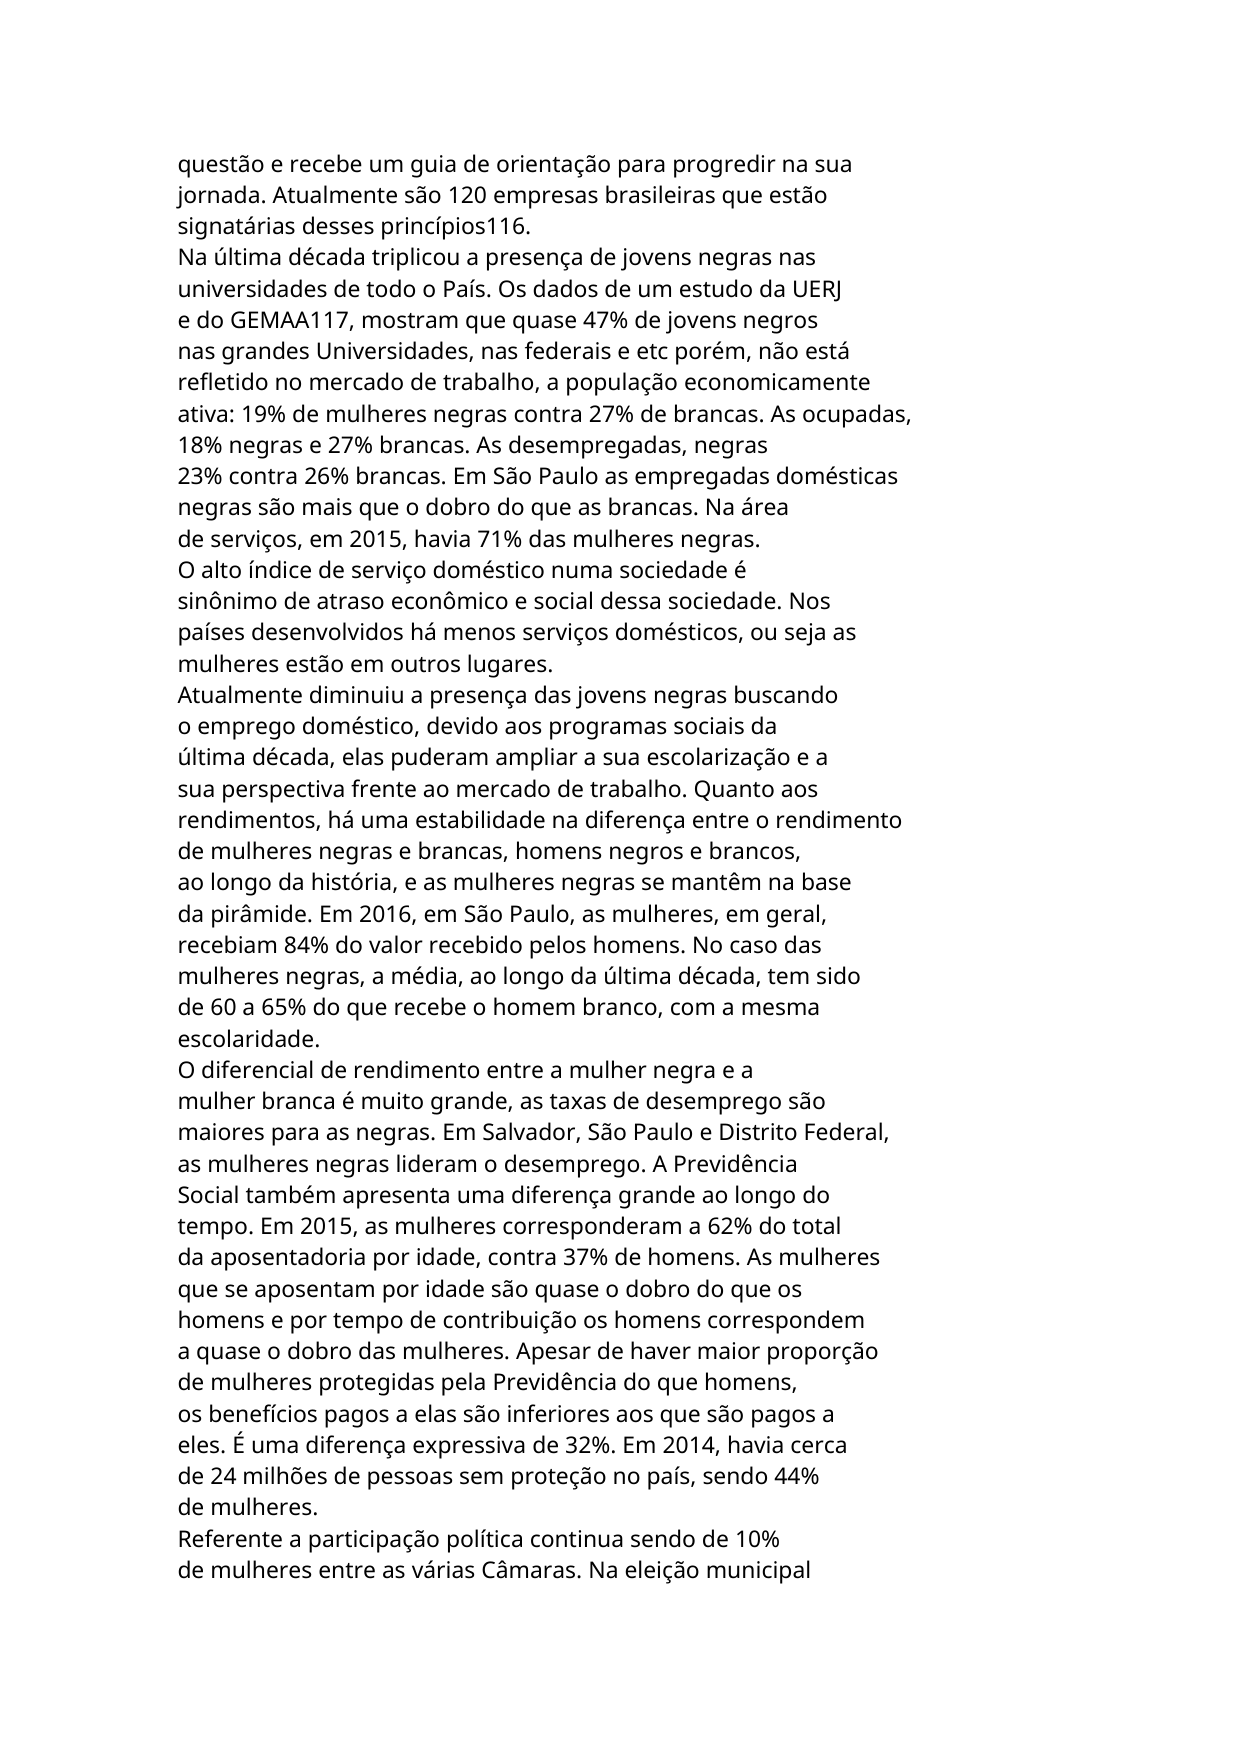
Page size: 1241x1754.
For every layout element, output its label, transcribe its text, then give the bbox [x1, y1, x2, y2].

text ativa: 19% de mulheres negras contra 27% de brancas. As ocupadas, [177, 398, 1063, 429]
text da aposentadoria por idade, contra 37% de homens. As mulheres [177, 1241, 1063, 1273]
text universidades de todo o País. Os dados de um estudo da UERJ [177, 273, 1063, 304]
text de mulheres negras e brancas, homens negros e brancos, [177, 835, 1063, 866]
text maiores para as negras. Em Salvador, São Paulo e Distrito Federal, [177, 1116, 1063, 1148]
text ao longo da história, e as mulheres negras se mantêm na base [177, 866, 1063, 898]
text recebiam 84% do valor recebido pelos homens. No caso das [177, 929, 1063, 960]
text os benefícios pagos a elas são inferiores aos que são pagos a [177, 1398, 1063, 1429]
text sinônimo de atraso econômico e social dessa sociedade. Nos [177, 585, 1063, 616]
text de mulheres entre as várias Câmaras. Na eleição municipal [177, 1554, 1063, 1585]
text mulheres negras, a média, ao longo da última década, tem sido [177, 960, 1063, 991]
text que se aposentam por idade são quase o dobro do que os [177, 1273, 1063, 1304]
text Atualmente diminuiu a presença das jovens negras buscando [177, 679, 1063, 710]
text de mulheres. [177, 1491, 1063, 1523]
text e do GEMAA117, mostram que quase 47% de jovens negros [177, 304, 1063, 335]
text 18% negras e 27% brancas. As desempregadas, negras [177, 429, 1063, 460]
text de 24 milhões de pessoas sem proteção no país, sendo 44% [177, 1460, 1063, 1491]
text homens e por tempo de contribuição os homens correspondem [177, 1304, 1063, 1335]
text O diferencial de rendimento entre a mulher negra e a [177, 1054, 1063, 1085]
text 23% contra 26% brancas. Em São Paulo as empregadas domésticas [177, 460, 1063, 491]
text O alto índice de serviço doméstico numa sociedade é [177, 554, 1063, 585]
text as mulheres negras lideram o desemprego. A Previdência [177, 1148, 1063, 1179]
text a quase o dobro das mulheres. Apesar de haver maior proporção [177, 1335, 1063, 1366]
text Referente a participação política continua sendo de 10% [177, 1523, 1063, 1554]
text escolaridade. [177, 1023, 1063, 1054]
text negras são mais que o dobro do que as brancas. Na área [177, 491, 1063, 523]
text questão e recebe um guia de orientação para progredir na sua [177, 148, 1063, 179]
text Social também apresenta uma diferença grande ao longo do [177, 1179, 1063, 1210]
text tempo. Em 2015, as mulheres corresponderam a 62% do total [177, 1210, 1063, 1241]
text mulher branca é muito grande, as taxas de desemprego são [177, 1085, 1063, 1116]
text Na última década triplicou a presença de jovens negras nas [177, 241, 1063, 273]
text países desenvolvidos há menos serviços domésticos, ou seja as [177, 616, 1063, 648]
text de mulheres protegidas pela Previdência do que homens, [177, 1366, 1063, 1398]
text de 60 a 65% do que recebe o homem branco, com a mesma [177, 991, 1063, 1023]
text última década, elas puderam ampliar a sua escolarização e a [177, 741, 1063, 773]
text o emprego doméstico, devido aos programas sociais da [177, 710, 1063, 741]
text sua perspectiva frente ao mercado de trabalho. Quanto aos [177, 773, 1063, 804]
text de serviços, em 2015, havia 71% das mulheres negras. [177, 523, 1063, 554]
text eles. É uma diferença expressiva de 32%. Em 2014, havia cerca [177, 1429, 1063, 1460]
text rendimentos, há uma estabilidade na diferença entre o rendimento [177, 804, 1063, 835]
text signatárias desses princípios116. [177, 210, 1063, 241]
text jornada. Atualmente são 120 empresas brasileiras que estão [177, 179, 1063, 210]
text nas grandes Universidades, nas federais e etc porém, não está [177, 335, 1063, 366]
text refletido no mercado de trabalho, a população economicamente [177, 366, 1063, 398]
text da pirâmide. Em 2016, em São Paulo, as mulheres, em geral, [177, 898, 1063, 929]
text mulheres estão em outros lugares. [177, 648, 1063, 679]
